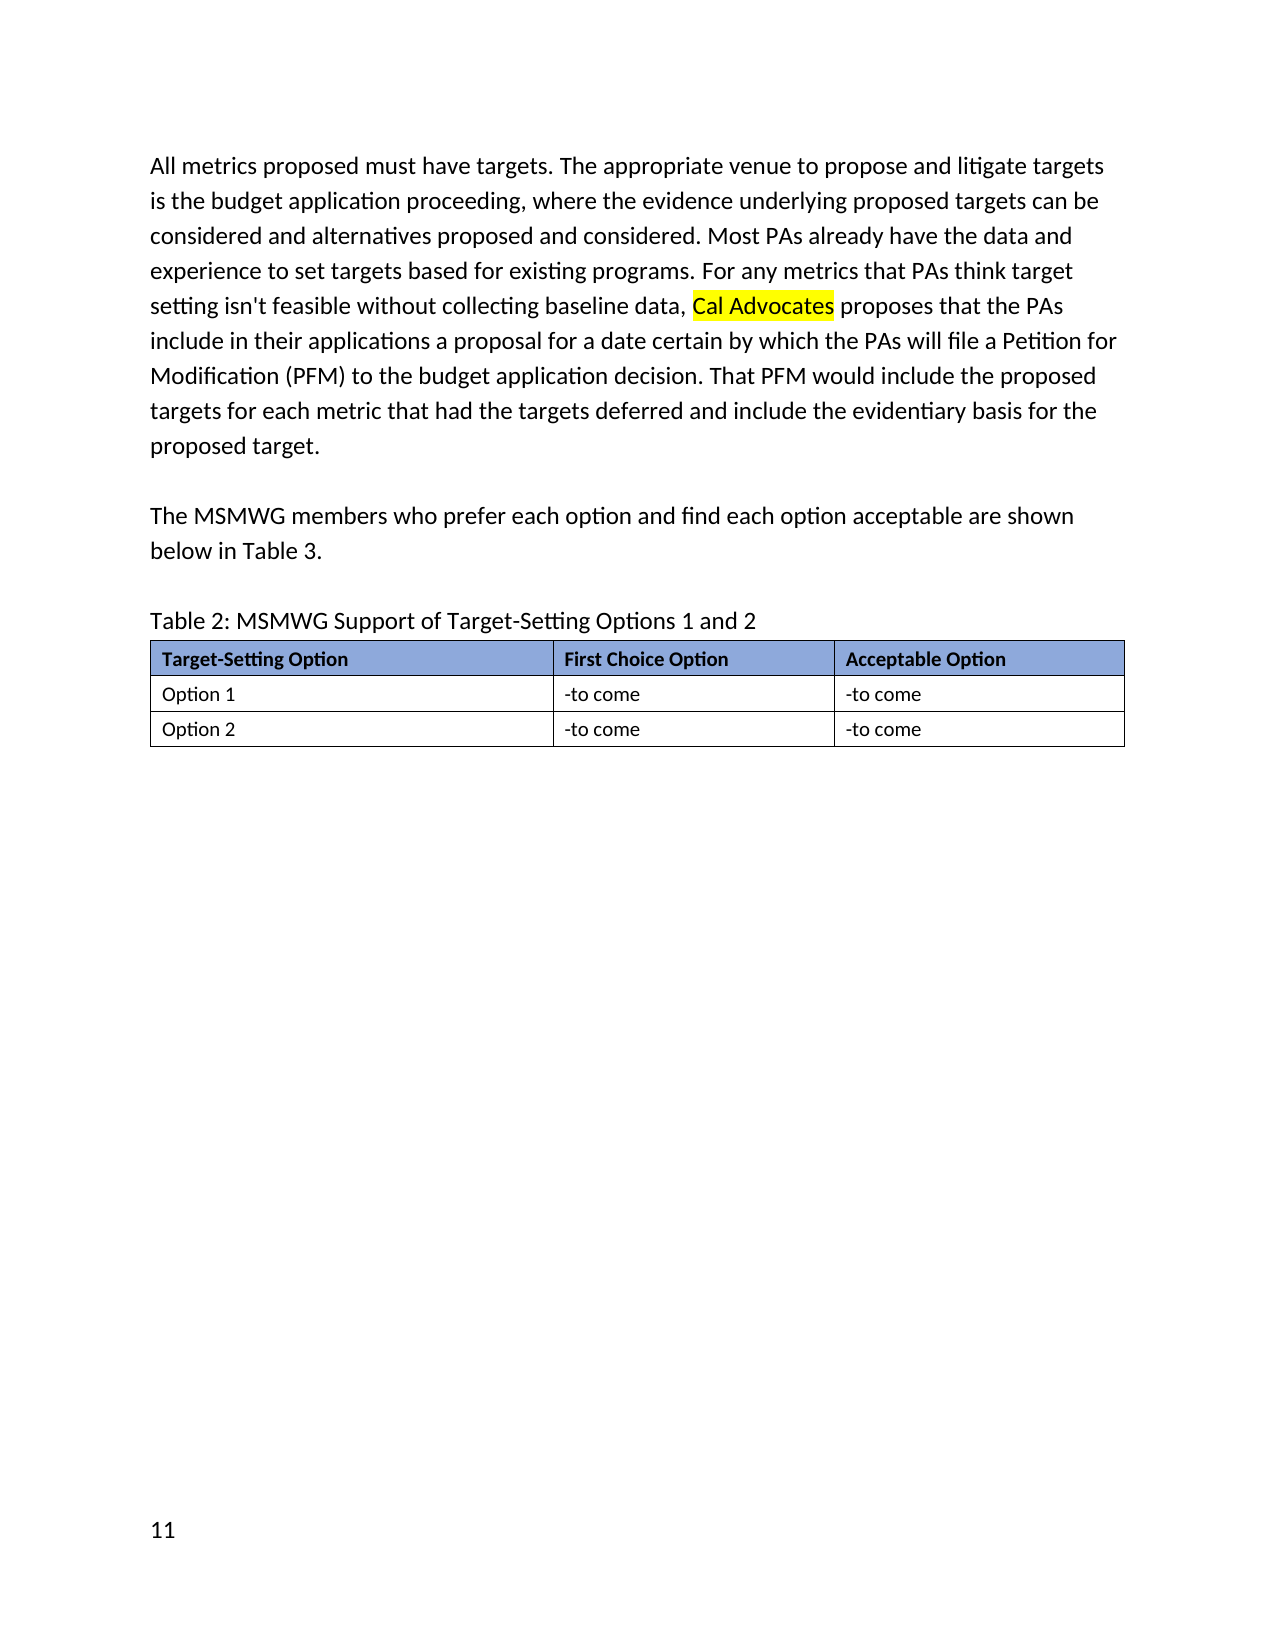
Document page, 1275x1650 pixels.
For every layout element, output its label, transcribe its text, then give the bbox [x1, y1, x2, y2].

table_cell Option 1 [151, 676, 553, 711]
table_cell -to come [835, 676, 1124, 711]
table_cell -to come [554, 712, 834, 746]
table_cell -to come [835, 712, 1124, 746]
table_header Target-Setting Option [151, 641, 553, 675]
text All metrics proposed must have targets. The appropriate venue to propose and litigate targets is the budget application proceeding, where the evidence underlying proposed targets can be considered and alternatives proposed and considered. Most PAs already have the data and experience to set targets based for existing programs. For any metrics that PAs think target setting isn't feasible without collecting baseline data, Cal Advocates proposes that the PAs include in their applications a proposal for a date certain by which the PAs will file a Petition for Modification (PFM) to the budget application decision. That PFM would include the proposed targets for each metric that had the targets deferred and include the evidentiary basis for the proposed target. [150, 150, 1125, 461]
text The MSMWG members who prefer each option and find each option acceptable are shown below in Table 3. [150, 500, 1125, 566]
table_cell Option 2 [151, 712, 553, 746]
table_cell -to come [554, 676, 834, 711]
table_header First Choice Option [554, 641, 834, 675]
table_header Acceptable Option [835, 641, 1124, 675]
text Table 2: MSMWG Support of Target-Setting Options 1 and 2 [150, 605, 1125, 636]
